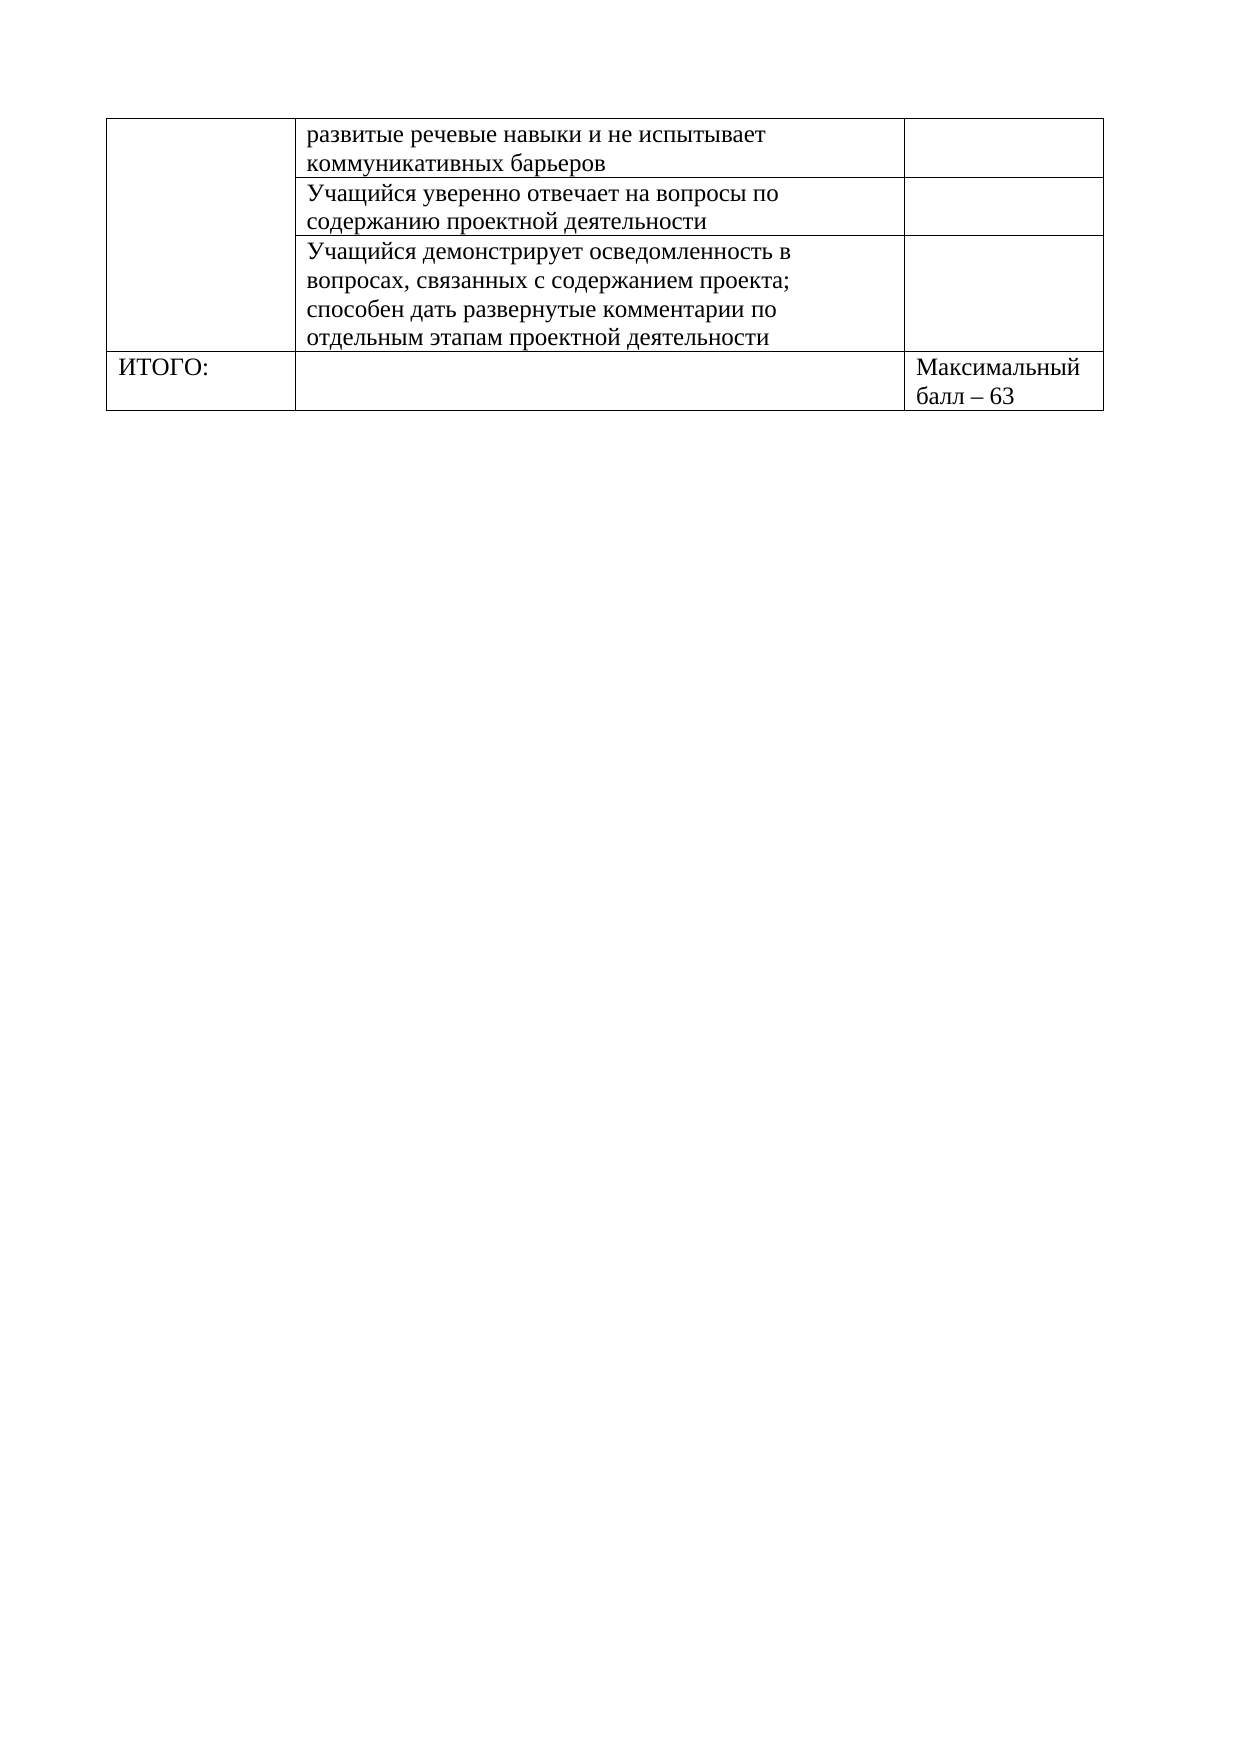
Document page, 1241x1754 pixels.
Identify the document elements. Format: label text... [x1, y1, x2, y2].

table_cell [905, 119, 1103, 177]
table_cell [905, 236, 1103, 351]
table_cell [905, 178, 1103, 235]
table_cell Учащийся уверенно отвечает на вопросы по содержанию проектной деятельности [296, 178, 904, 235]
table_cell [296, 352, 904, 410]
table_cell Максимальный балл – 63 [905, 352, 1103, 410]
table_cell Учащийся демонстрирует осведомленность в вопросах, связанных с содержанием проекта; способен дать развернутые комментарии по отдельным этапам проектной деятельности [296, 236, 904, 351]
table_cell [296, 119, 904, 177]
table_cell ИТОГО: [107, 352, 295, 410]
